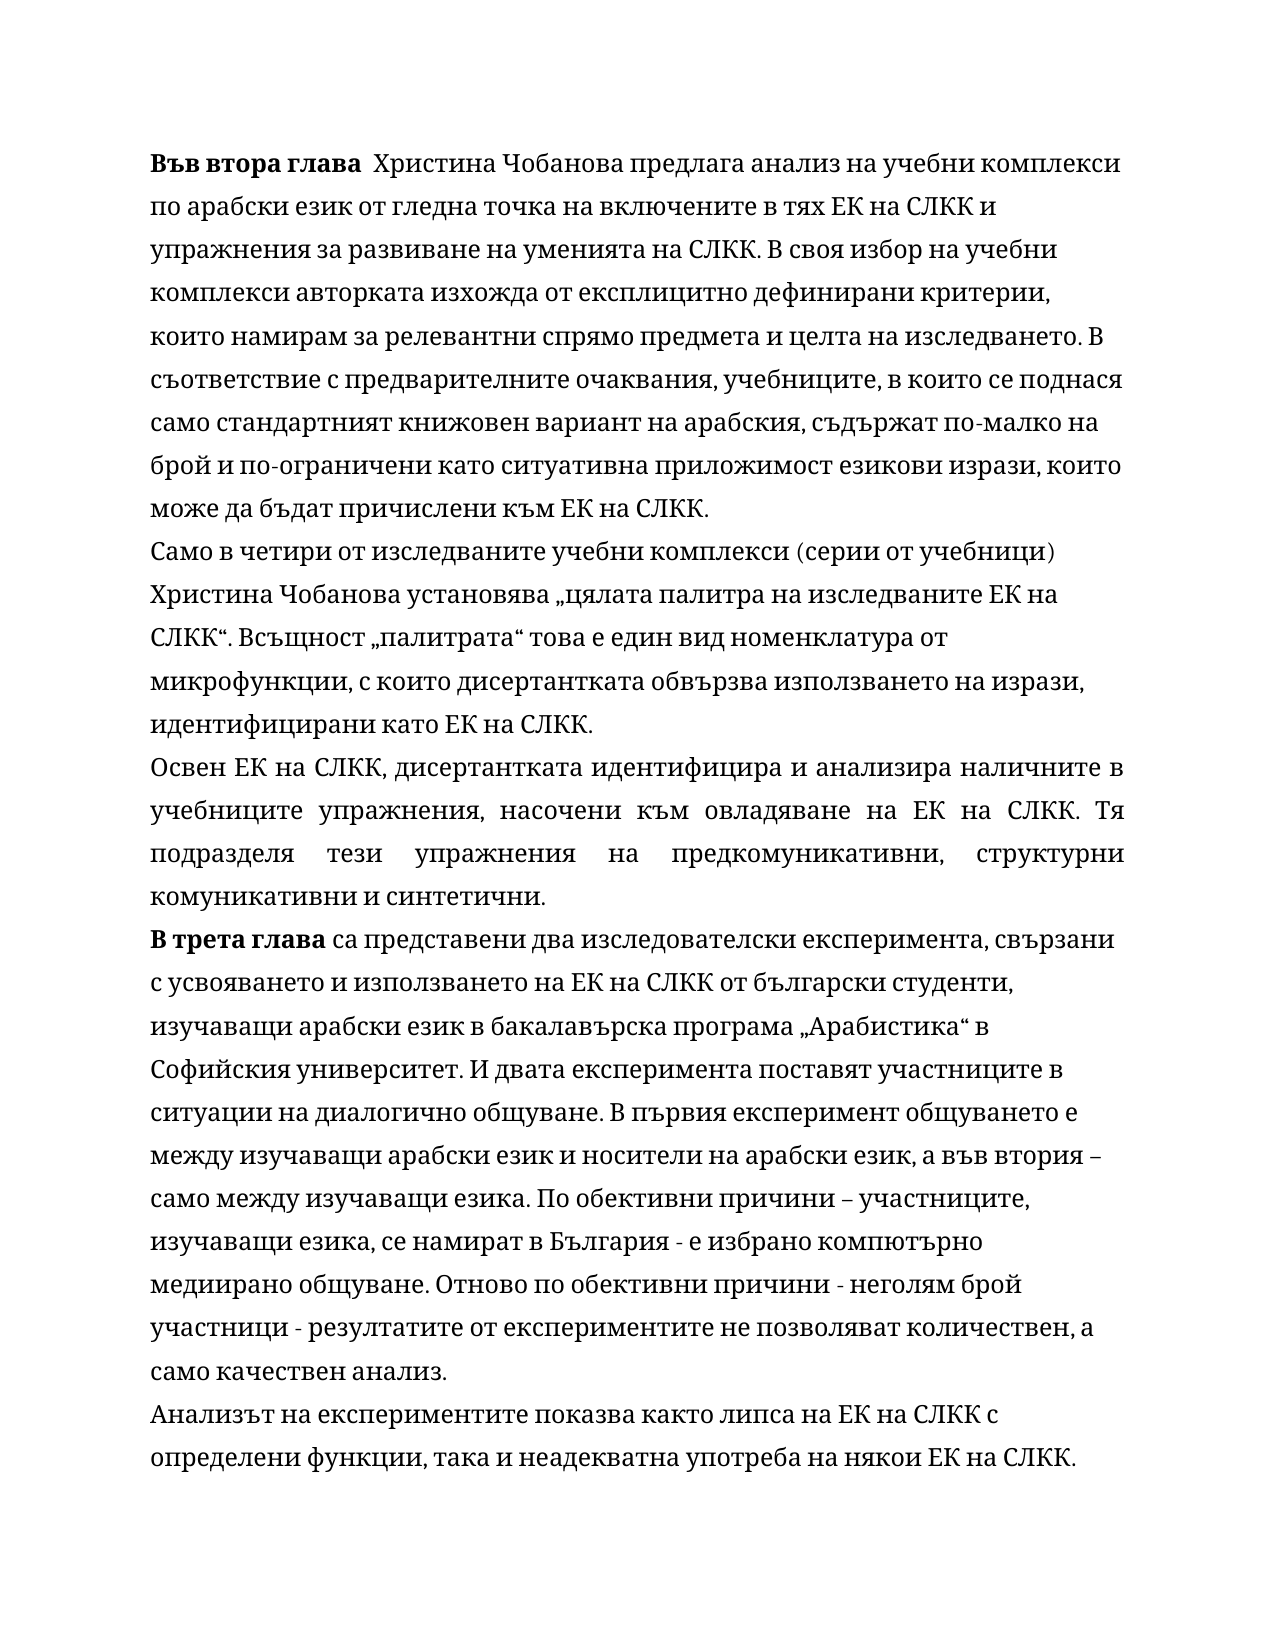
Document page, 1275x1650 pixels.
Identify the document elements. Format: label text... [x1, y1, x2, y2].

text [150, 1401, 1125, 1472]
text В трета глава са представени два изследователски експеримента, свързани с усвояването и използването на ЕК на СЛКК от български студенти, изучаващи арабски език в бакалавърска програма „Арабистика“ в Софийския университет. И двата експеримента поставят участниците в ситуации на диалогично общуване. В първия експеримент общуването е между изучаващи арабски език и носители на арабски език, а във втория – само между изучаващи езика. По обективни причини – участниците, изучаващи езика, се намират в България - е избрано компютърно медиирано общуване. Отново по обективни причини - неголям брой участници - резултатите от експериментите не позволяват количествен, а само качествен анализ. [150, 926, 1125, 1386]
text Само в четири от изследваните учебни комплекси (серии от учебници) Христина Чобанова установява „цялата палитра на изследваните ЕК на СЛКК“. Всъщност „палитрата“ това е един вид номенклатура от микрофункции, с които дисертантката обвързва използването на изрази, идентифицирани като ЕК на СЛКК. [150, 538, 1125, 739]
text Освен ЕК на СЛКК, дисертантката идентифицира и анализира наличните в учебниците упражнения, насочени към овладяване на ЕК на СЛКК. Тя подразделя тези упражнения на предкомуникативни, структурни комуникативни и синтетични. [150, 754, 1125, 912]
text Във втора глава Христина Чобанова предлага анализ на учебни комплекси по арабски език от гледна точка на включените в тях ЕК на СЛКК и упражнения за развиване на уменията на СЛКК. В своя избор на учебни комплекси авторката изхожда от експлицитно дефинирани критерии, които намирам за релевантни спрямо предмета и целта на изследването. В съответствие с предварителните очаквания, учебниците, в които се поднася само стандартният книжовен вариант на арабския, съдържат по-малко на брой и по-ограничени като ситуативна приложимост езикови изрази, които може да бъдат причислени към ЕК на СЛКК. [150, 150, 1125, 524]
